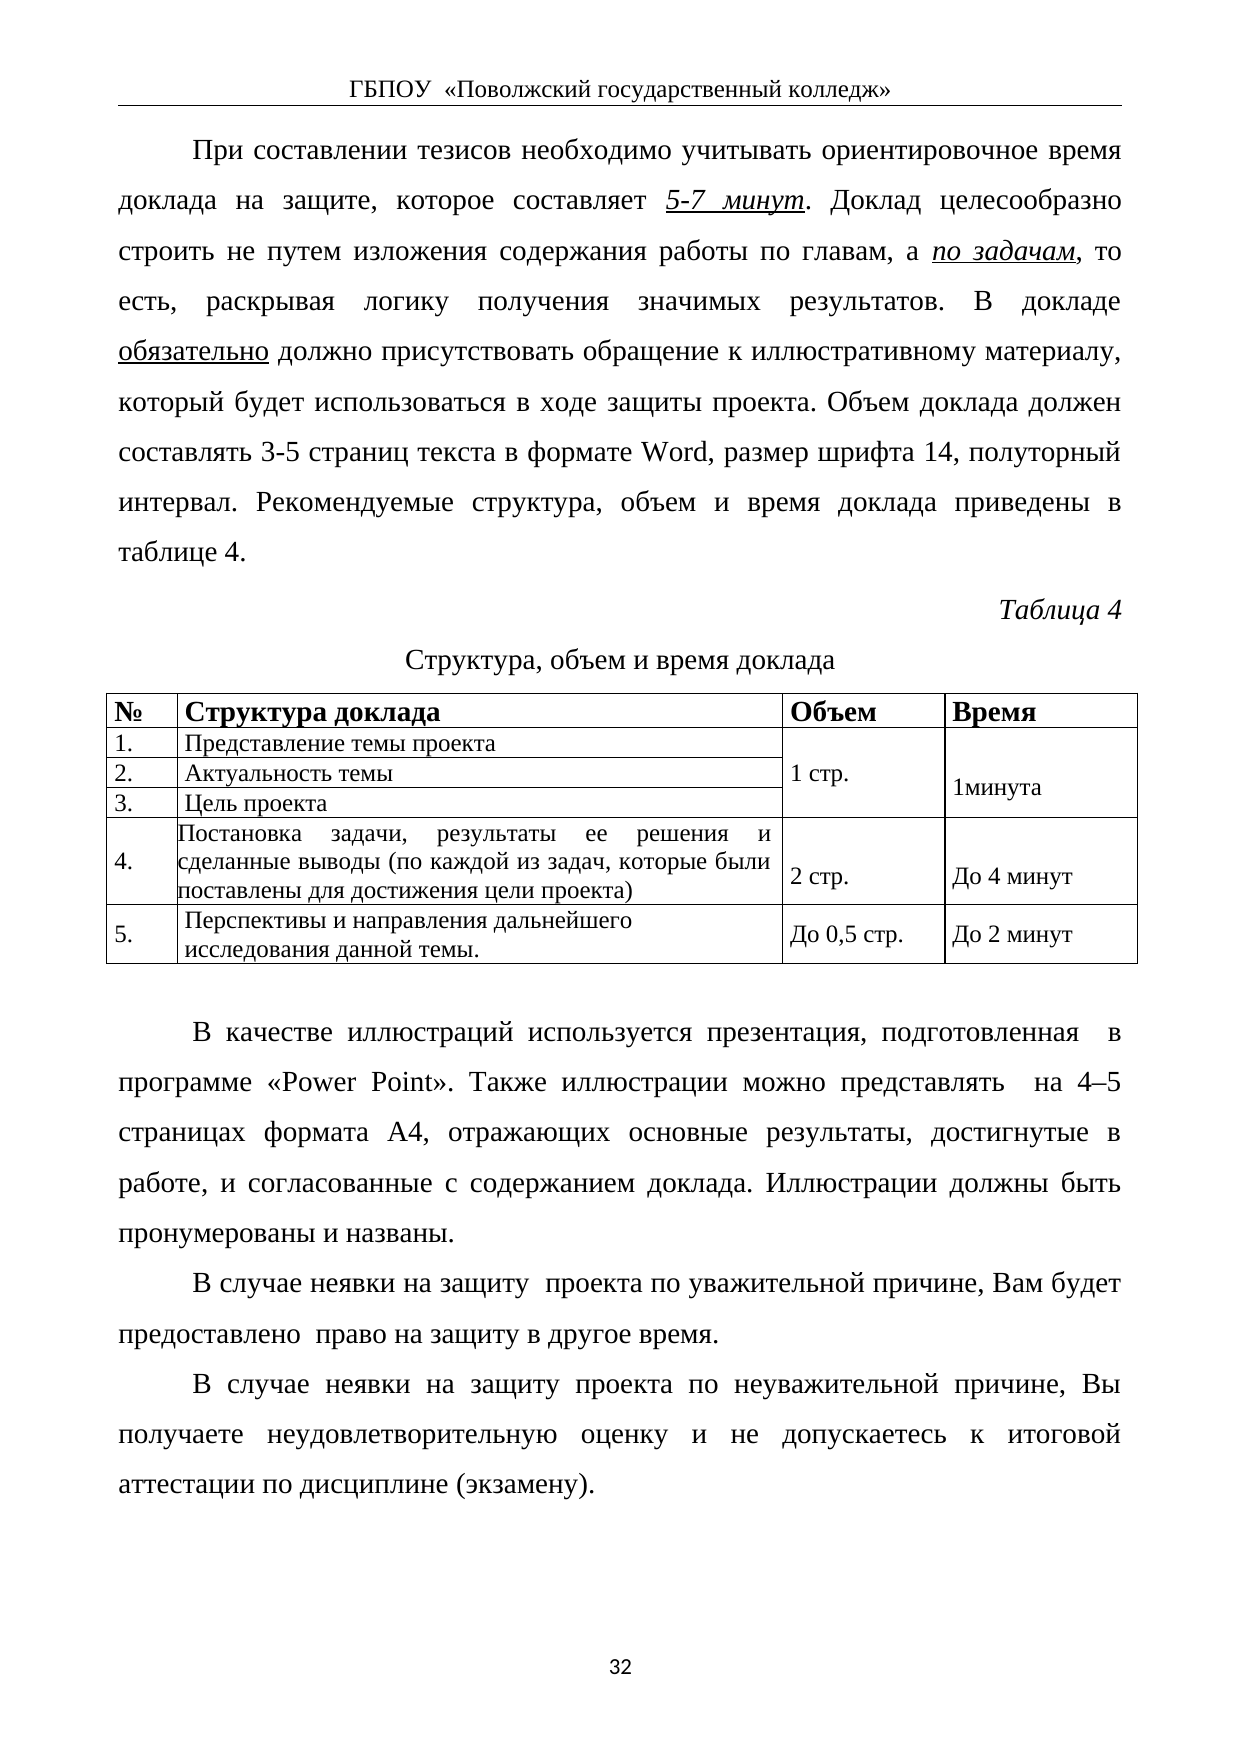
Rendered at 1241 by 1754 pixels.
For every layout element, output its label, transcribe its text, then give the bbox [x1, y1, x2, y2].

table_cell 1 стр. [783, 728, 944, 817]
table_header Объем [783, 694, 944, 727]
table_cell Постановка задачи, результаты ее решения и сделанные выводы (по каждой из задач, которые были поставлены для достижения цели проекта) [178, 818, 782, 904]
text При составлении тезисов необходимо учитывать ориентировочное время доклада на защите, которое составляет 5-7 минут. Доклад целесообразно строить не путем изложения содержания работы по главам, а по задачам, то есть, раскрывая логику получения значимых результатов. В докладе обязательно должно присутствовать обращение к иллюстративному материалу, который будет использоваться в ходе защиты проекта. Объем доклада должен составлять 3-5 страниц текста в формате Word, размер шрифта 14, полуторный интервал. Рекомендуемые структура, объем и время доклада приведены в таблице 4. [118, 132, 1122, 568]
text Структура, объем и время доклада [118, 642, 1122, 676]
table_cell 2 стр. [783, 818, 944, 904]
table_cell 5. [107, 905, 177, 962]
table_header Время [946, 694, 1137, 727]
table_cell До 4 минут [946, 818, 1137, 904]
table_header Структура доклада [178, 694, 782, 727]
table_cell Цель проекта [178, 788, 782, 817]
table_cell Актуальность темы [178, 758, 782, 787]
table_header № [107, 694, 177, 727]
table_cell 2. [107, 758, 177, 787]
text В случае неявки на защиту проекта по уважительной причине, Вам будет предоставлено право на защиту в другое время. [118, 1265, 1122, 1349]
table_cell 4. [107, 818, 177, 904]
text Таблица 4 [118, 592, 1122, 626]
table_cell Представление темы проекта [178, 728, 782, 757]
text В случае неявки на защиту проекта по неуважительной причине, Вы получаете неудовлетворительную оценку и не допускаетесь к итоговой аттестации по дисциплине (экзамену). [118, 1366, 1122, 1500]
table_cell 3. [107, 788, 177, 817]
table_cell Перспективы и направления дальнейшего исследования данной темы. [178, 905, 782, 962]
table_cell До 2 минут [946, 905, 1137, 962]
table_cell До 0,5 стр. [783, 905, 944, 962]
text В качестве иллюстраций используется презентация, подготовленная в программе «Power Point». Также иллюстрации можно представлять на 4–5 страницах формата А4, отражающих основные результаты, достигнутые в работе, и согласованные с содержанием доклада. Иллюстрации должны быть пронумерованы и названы. [118, 1014, 1122, 1249]
table_cell 1минута [946, 728, 1137, 817]
table_cell 1. [107, 728, 177, 757]
